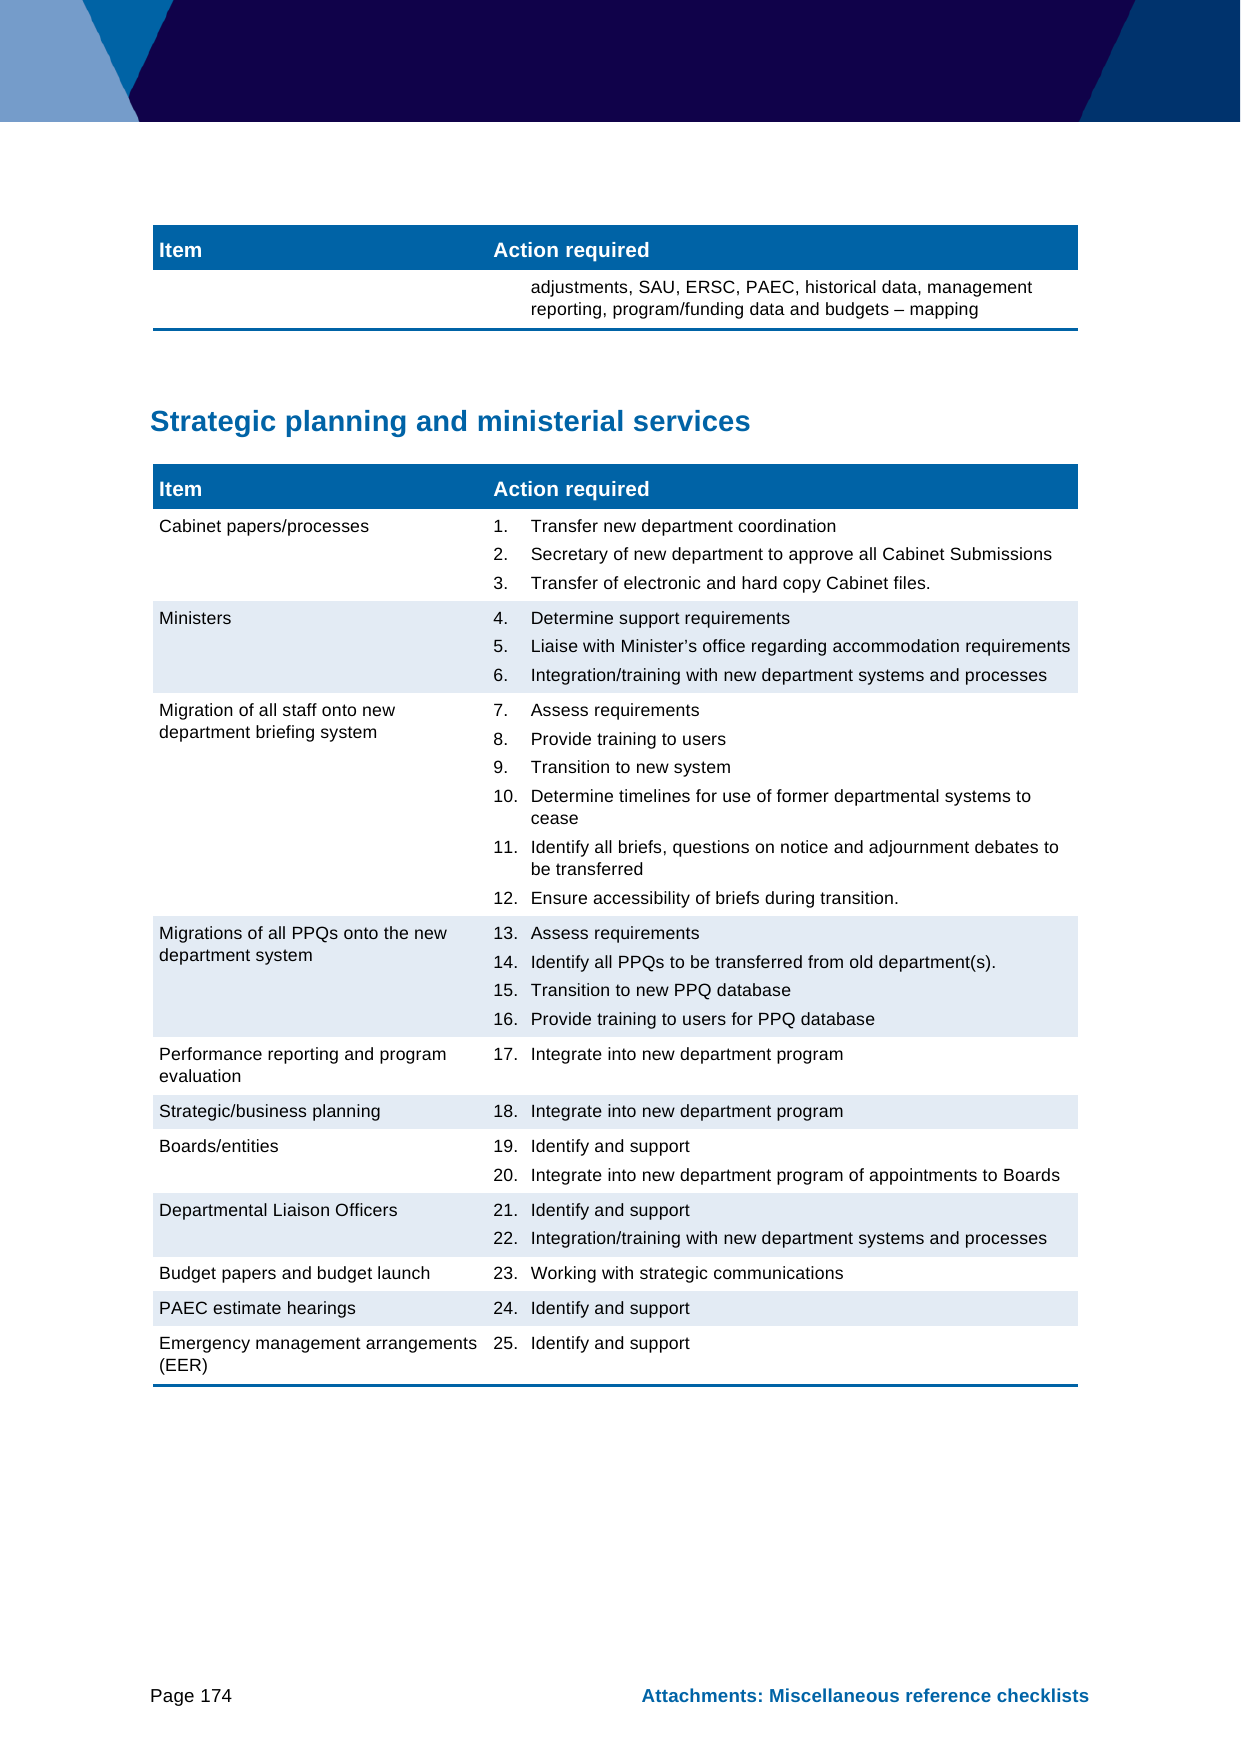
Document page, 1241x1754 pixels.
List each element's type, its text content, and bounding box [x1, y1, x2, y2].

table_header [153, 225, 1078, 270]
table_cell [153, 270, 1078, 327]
picture [0, 0, 1241, 122]
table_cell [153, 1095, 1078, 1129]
subtitle Strategic planning and ministerial services [150, 404, 1090, 437]
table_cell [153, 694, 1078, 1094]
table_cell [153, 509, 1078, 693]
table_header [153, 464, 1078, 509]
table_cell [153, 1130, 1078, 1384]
